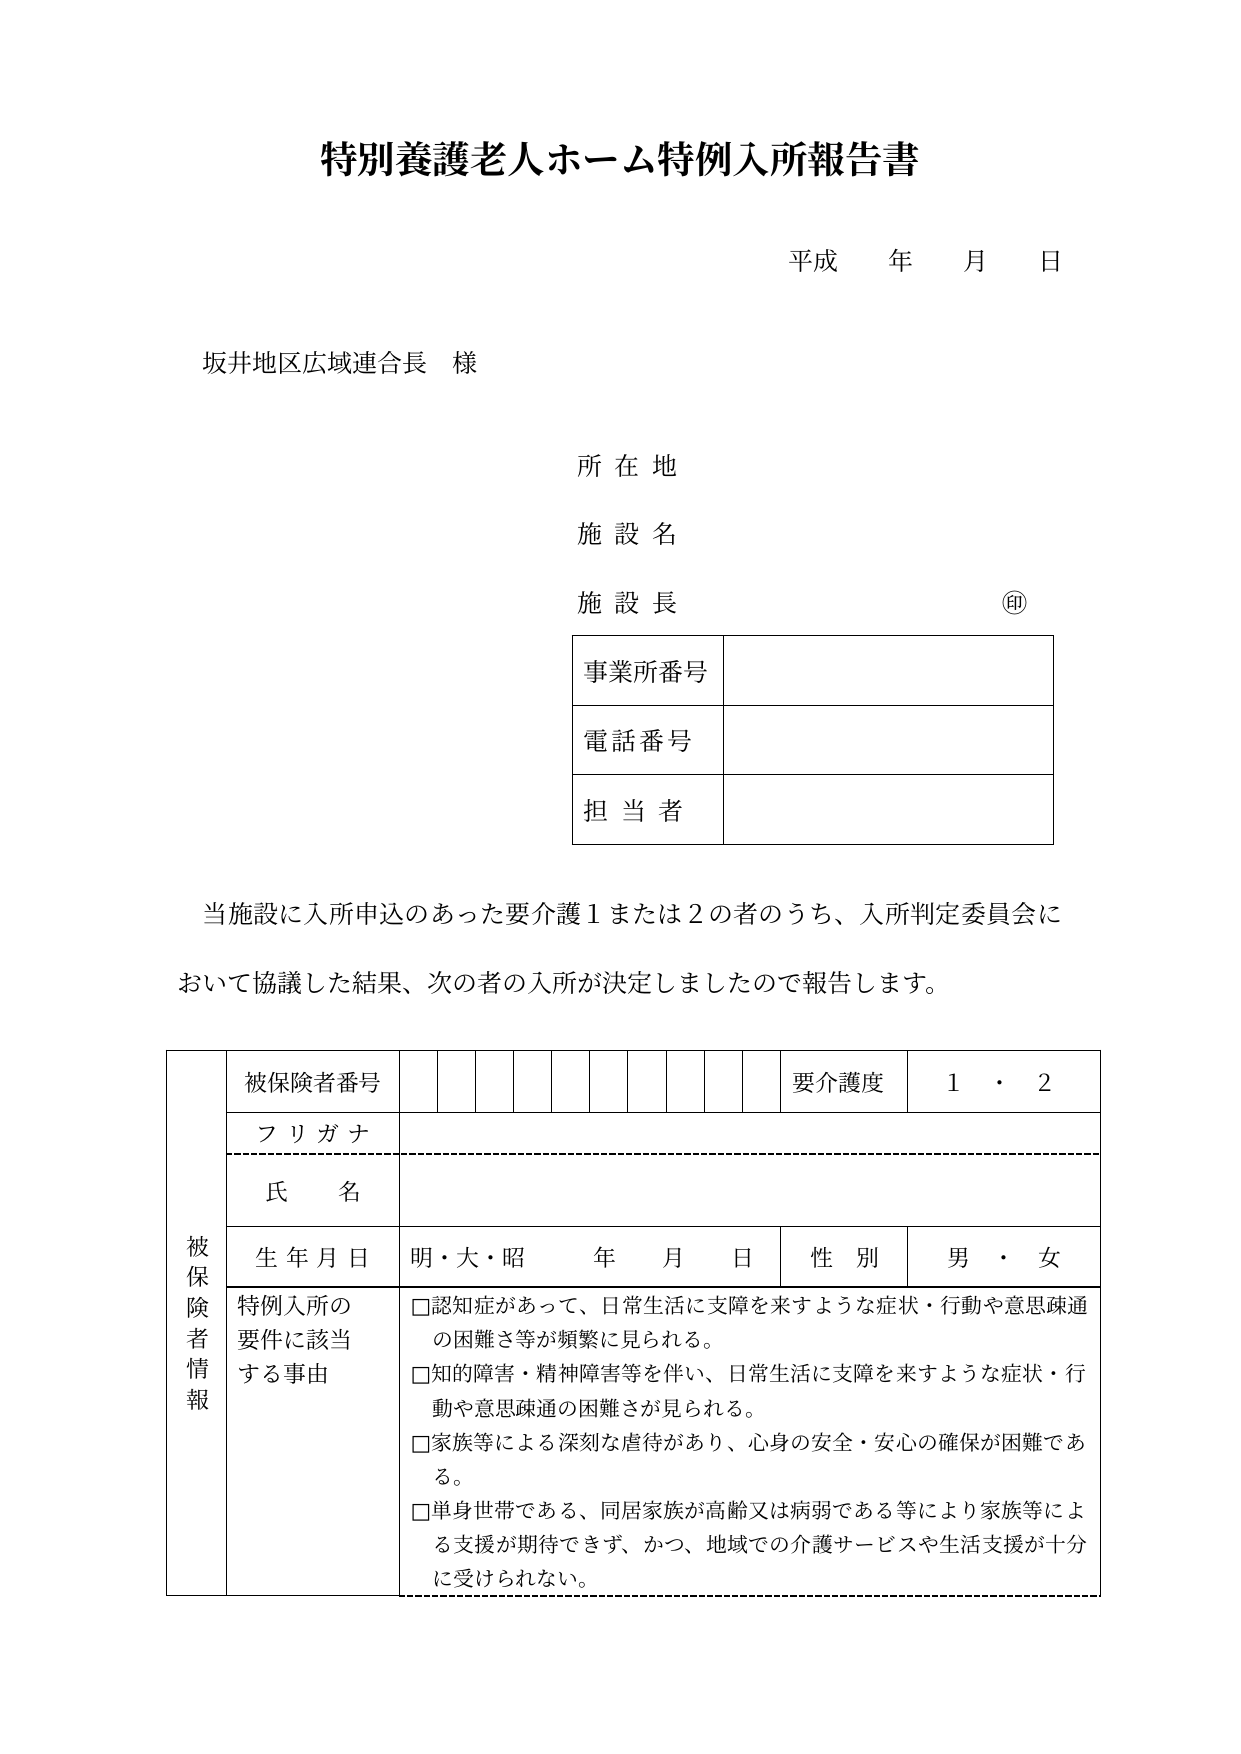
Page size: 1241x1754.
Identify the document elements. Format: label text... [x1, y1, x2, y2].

table_header [705, 1051, 742, 1112]
table_cell 男 ・ 女 [908, 1227, 1100, 1286]
table_cell □認知症があって、日常生活に支障を来すような症状・行動や意思疎通の困難さ等が頻繁に見られる。 □知的障害・精神障害等を伴い、日常生活に支障を来すような症状・行動や意思疎通の困難さが見られる。 □家族等による深刻な虐待があり、心身の安全・安心の確保が困難である。 □単身世帯である、同居家族が高齢又は病弱である等により家族等による支援が期待できず、かつ、地域での介護サービスや生活支援が十分に受けられない。 [400, 1288, 1100, 1595]
table_cell 氏名 [227, 1153, 399, 1226]
table_header [724, 636, 1053, 705]
table_header 被保険者番号 [227, 1051, 399, 1112]
text 施設長 ㊞ [177, 567, 1063, 635]
table_cell 性 別 [781, 1227, 907, 1286]
table_cell 明・大・昭 年 月 日 [400, 1227, 780, 1286]
table_cell [724, 775, 1053, 843]
table_cell フリガナ [227, 1113, 399, 1153]
text 当施設に入所申込のあった要介護１または２の者のうち、入所判定委員会において協議した結果、次の者の入所が決定しましたので報告します。 [177, 879, 1063, 1015]
table_header 事業所番号 [573, 636, 723, 705]
text 所在地 [177, 430, 1063, 499]
text 施設名 [177, 499, 1063, 567]
table_header [514, 1051, 551, 1112]
table_cell [724, 706, 1053, 774]
table_cell 担当者 [573, 775, 723, 843]
table_header [438, 1051, 475, 1112]
text 特別養護老人ホーム特例入所報告書 [177, 123, 1063, 191]
table_header [552, 1051, 589, 1112]
text 平成 年 月 日 [177, 225, 1063, 294]
table_header [667, 1051, 704, 1112]
table_header 被保険者情報 [167, 1051, 226, 1595]
text 坂井地区広域連合長 様 [177, 328, 1063, 396]
table_cell [400, 1153, 1100, 1226]
table_cell 電話番号 [573, 706, 723, 774]
table_header [400, 1051, 437, 1112]
table_cell 生年月日 [227, 1227, 399, 1286]
table_header １ ・ ２ [908, 1051, 1100, 1112]
table_header [590, 1051, 627, 1112]
table_cell [400, 1113, 1100, 1153]
table_header 要介護度 [781, 1051, 907, 1112]
table_header [628, 1051, 666, 1112]
table_cell 特例入所の 要件に該当 する事由 [227, 1288, 399, 1595]
table_header [476, 1051, 513, 1112]
table_header [743, 1051, 780, 1112]
